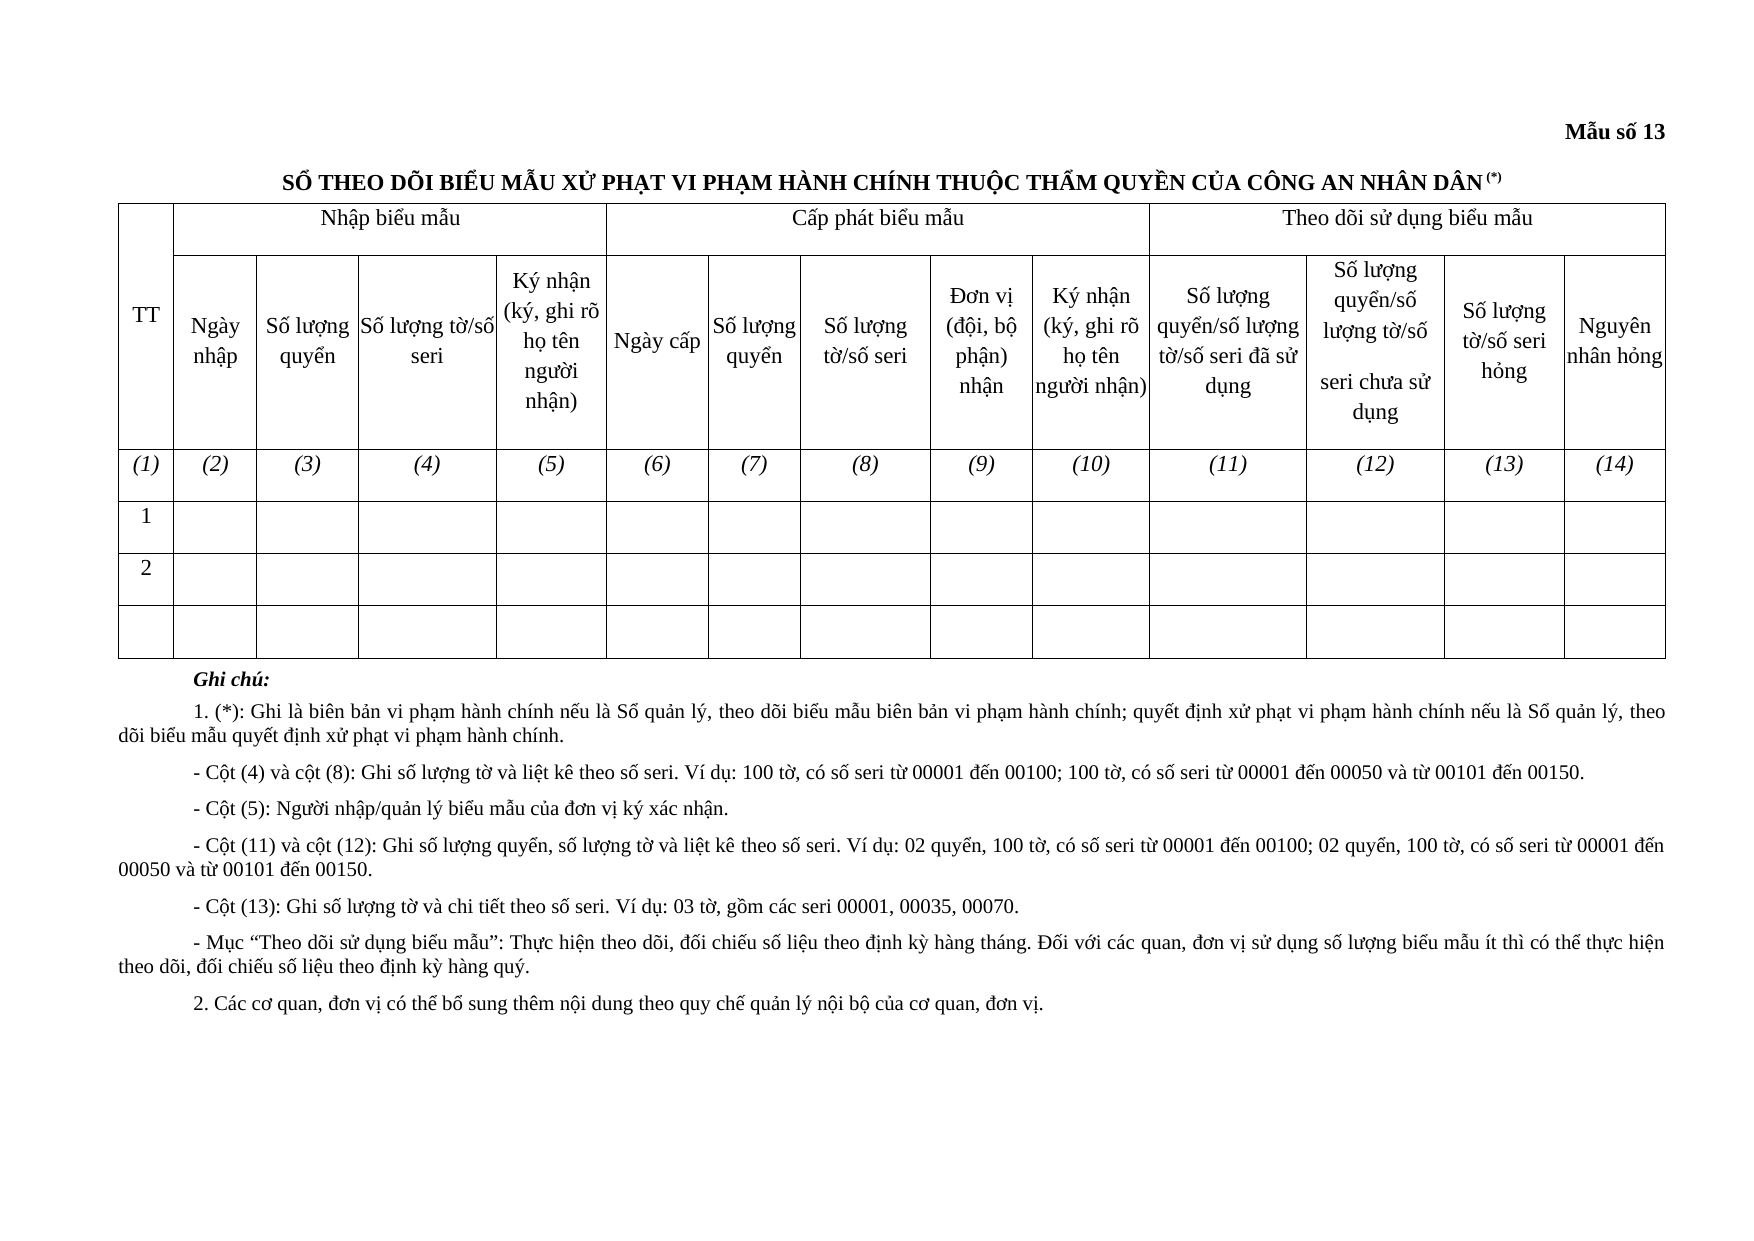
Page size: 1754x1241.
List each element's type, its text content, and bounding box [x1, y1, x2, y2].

table_cell Số lượng tờ/số seri hỏng [1445, 256, 1564, 449]
table_cell (11) [1150, 450, 1306, 501]
table_cell [359, 606, 496, 657]
text 1. (*): Ghi là biên bản vi phạm hành chính nếu là Sổ quản lý, theo dõi biểu mẫu biên bản vi phạm hành chính; quyết định xử phạt vi phạm hành chính nếu là Sổ quản lý, theo dõi biểu mẫu quyết định xử phạt vi phạm hành chính. [118, 699, 1665, 747]
text 2. Các cơ quan, đơn vị có thể bổ sung thêm nội dung theo quy chế quản lý nội bộ của cơ quan, đơn vị. [118, 991, 1665, 1015]
table_cell [607, 554, 708, 605]
table_cell [119, 606, 173, 657]
table_cell [607, 502, 708, 553]
table_cell [709, 554, 800, 605]
table_cell (13) [1445, 450, 1564, 501]
text - Cột (13): Ghi số lượng tờ và chi tiết theo số seri. Ví dụ: 03 tờ, gồm các seri 00001, 00035, 00070. [118, 893, 1665, 918]
table_cell [174, 606, 256, 657]
text - Cột (5): Người nhập/quản lý biểu mẫu của đơn vị ký xác nhận. [118, 796, 1665, 820]
table_cell [1033, 502, 1149, 553]
table_cell [1033, 606, 1149, 657]
table_cell [1565, 554, 1665, 605]
table_cell Ngày nhập [174, 256, 256, 449]
table_header Theo dõi sử dụng biểu mẫu [1150, 204, 1665, 255]
table_cell Đơn vị (đội, bộ phận) nhận [931, 256, 1032, 449]
table_cell (14) [1565, 450, 1665, 501]
table_cell [1307, 554, 1444, 605]
table_cell [1033, 554, 1149, 605]
table_cell [1565, 502, 1665, 553]
table_cell [1565, 606, 1665, 657]
table_cell [257, 554, 358, 605]
table_cell [1307, 606, 1444, 657]
table_cell (10) [1033, 450, 1149, 501]
table_cell (8) [801, 450, 930, 501]
table_cell [257, 502, 358, 553]
table_cell (9) [931, 450, 1032, 501]
table_cell [1445, 502, 1564, 553]
table_cell 2 [119, 554, 173, 605]
text SỔ THEO DÕI BIỂU MẪU XỬ PHẠT VI PHẠM HÀNH CHÍNH THUỘC THẨM QUYỀN CỦA CÔNG AN NHÂN DÂN (*) [118, 169, 1665, 196]
table_cell [801, 554, 930, 605]
table_cell [931, 606, 1032, 657]
table_cell Số lượng tờ/số seri [359, 256, 496, 449]
text Mẫu số 13 [118, 118, 1665, 144]
table_cell (7) [709, 450, 800, 501]
table_header Nhập biểu mẫu [174, 204, 606, 255]
table_cell Số lượng quyển/số lượng tờ/số seri chưa sử dụng [1307, 256, 1444, 449]
table_cell [1307, 502, 1444, 553]
table_cell [359, 554, 496, 605]
table_cell [931, 554, 1032, 605]
table_cell (2) [174, 450, 256, 501]
table_cell [257, 606, 358, 657]
table_cell [1150, 554, 1306, 605]
text - Mục “Theo dõi sử dụng biểu mẫu”: Thực hiện theo dõi, đối chiếu số liệu theo định kỳ hàng tháng. Đối với các quan, đơn vị sử dụng số lượng biểu mẫu ít thì có thể thực hiện theo dõi, đối chiếu số liệu theo định kỳ hàng quý. [118, 930, 1665, 978]
table_cell [607, 606, 708, 657]
table_cell [801, 606, 930, 657]
table_cell Số lượng tờ/số seri [801, 256, 930, 449]
table_cell Ký nhận (ký, ghi rõ họ tên người nhận) [497, 256, 606, 449]
table_cell [497, 502, 606, 553]
table_cell [801, 502, 930, 553]
table_cell [359, 502, 496, 553]
table_cell (6) [607, 450, 708, 501]
text - Cột (4) và cột (8): Ghi số lượng tờ và liệt kê theo số seri. Ví dụ: 100 tờ, có số seri từ 00001 đến 00100; 100 tờ, có số seri từ 00001 đến 00050 và từ 00101 đến 00150. [118, 760, 1665, 784]
table_cell Số lượng quyển/số lượng tờ/số seri đã sử dụng [1150, 256, 1306, 449]
table_header TT [119, 204, 173, 449]
text - Cột (11) và cột (12): Ghi số lượng quyển, số lượng tờ và liệt kê theo số seri. Ví dụ: 02 quyển, 100 tờ, có số seri từ 00001 đến 00100; 02 quyển, 100 tờ, có số seri từ 00001 đến 00050 và từ 00101 đến 00150. [118, 833, 1665, 881]
table_cell [931, 502, 1032, 553]
table_cell (1) [119, 450, 173, 501]
table_cell [1445, 554, 1564, 605]
table_cell [1150, 502, 1306, 553]
table_cell (12) [1307, 450, 1444, 501]
table_header Cấp phát biểu mẫu [607, 204, 1149, 255]
table_cell Số lượng quyển [257, 256, 358, 449]
table_cell Ngày cấp [607, 256, 708, 449]
table_cell (3) [257, 450, 358, 501]
table_cell [174, 554, 256, 605]
table_cell [1445, 606, 1564, 657]
table_cell [1150, 606, 1306, 657]
table_cell (4) [359, 450, 496, 501]
table_cell Nguyên nhân hỏng [1565, 256, 1665, 449]
table_cell (5) [497, 450, 606, 501]
table_cell [709, 502, 800, 553]
table_cell Số lượng quyển [709, 256, 800, 449]
table_cell [709, 606, 800, 657]
text Ghi chú: [118, 667, 1665, 691]
table_cell Ký nhận (ký, ghi rõ họ tên người nhận) [1033, 256, 1149, 449]
table_cell [174, 502, 256, 553]
table_cell 1 [119, 502, 173, 553]
table_cell [497, 606, 606, 657]
table_cell [497, 554, 606, 605]
